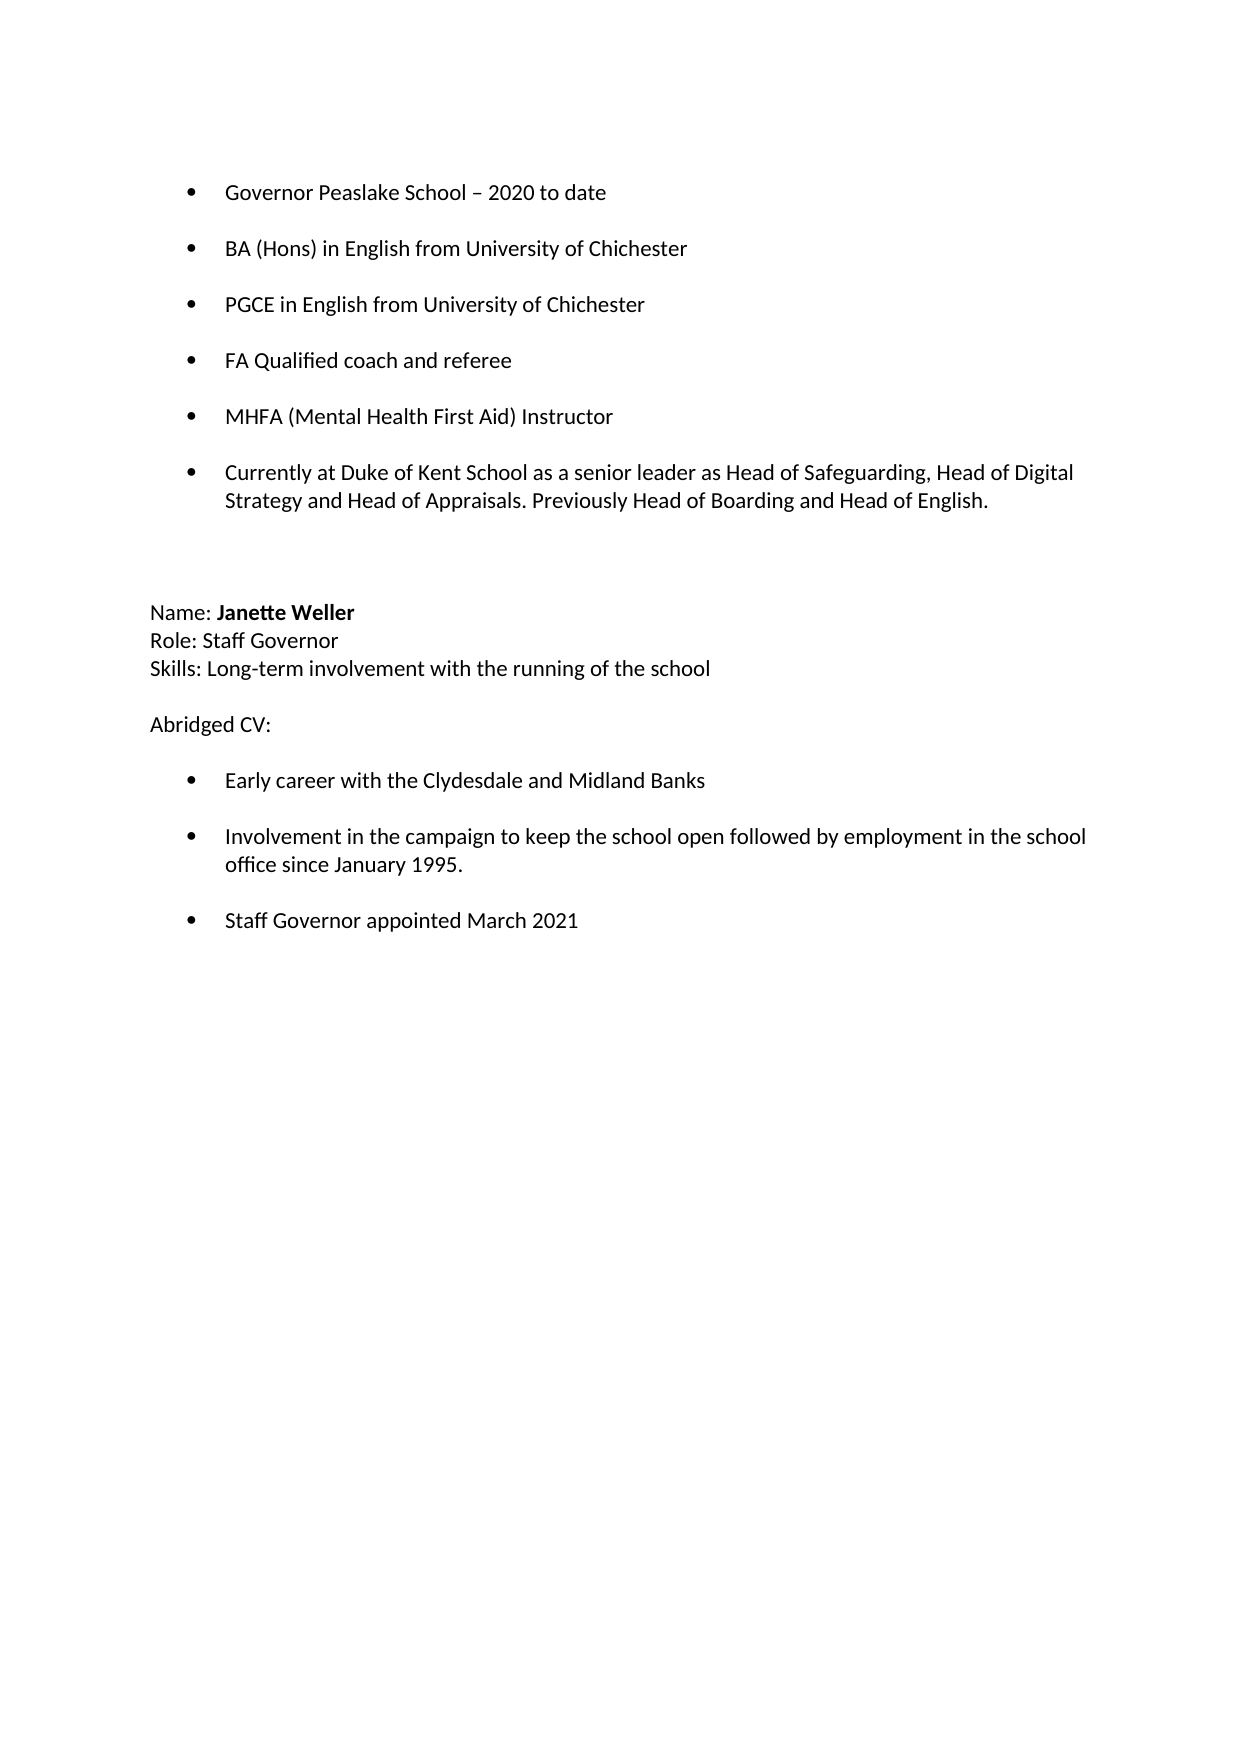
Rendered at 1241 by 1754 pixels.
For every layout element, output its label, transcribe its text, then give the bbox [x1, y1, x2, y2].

list Staff Governor appointed March 2021 [187, 907, 1090, 934]
text Role: Staff Governor [150, 626, 1090, 654]
text Name: Janette Weller [150, 598, 1090, 626]
list FA Qualified coach and referee [187, 346, 1090, 374]
text Abridged CV: [150, 710, 1090, 738]
list Involvement in the campaign to keep the school open followed by employment in the school office since January 1995. [187, 822, 1090, 878]
text Skills: Long-term involvement with the running of the school [150, 654, 1090, 682]
list BA (Hons) in English from University of Chichester [187, 234, 1090, 262]
list Early career with the Clydesdale and Midland Banks [187, 766, 1090, 794]
list Currently at Duke of Kent School as a senior leader as Head of Safeguarding, Head of Digital Strategy and Head of Appraisals. Previously Head of Boarding and Head of English. [187, 458, 1090, 514]
list MHFA (Mental Health First Aid) Instructor [187, 402, 1090, 430]
list Governor Peaslake School – 2020 to date [187, 178, 1090, 206]
list PGCE in English from University of Chichester [187, 290, 1090, 318]
